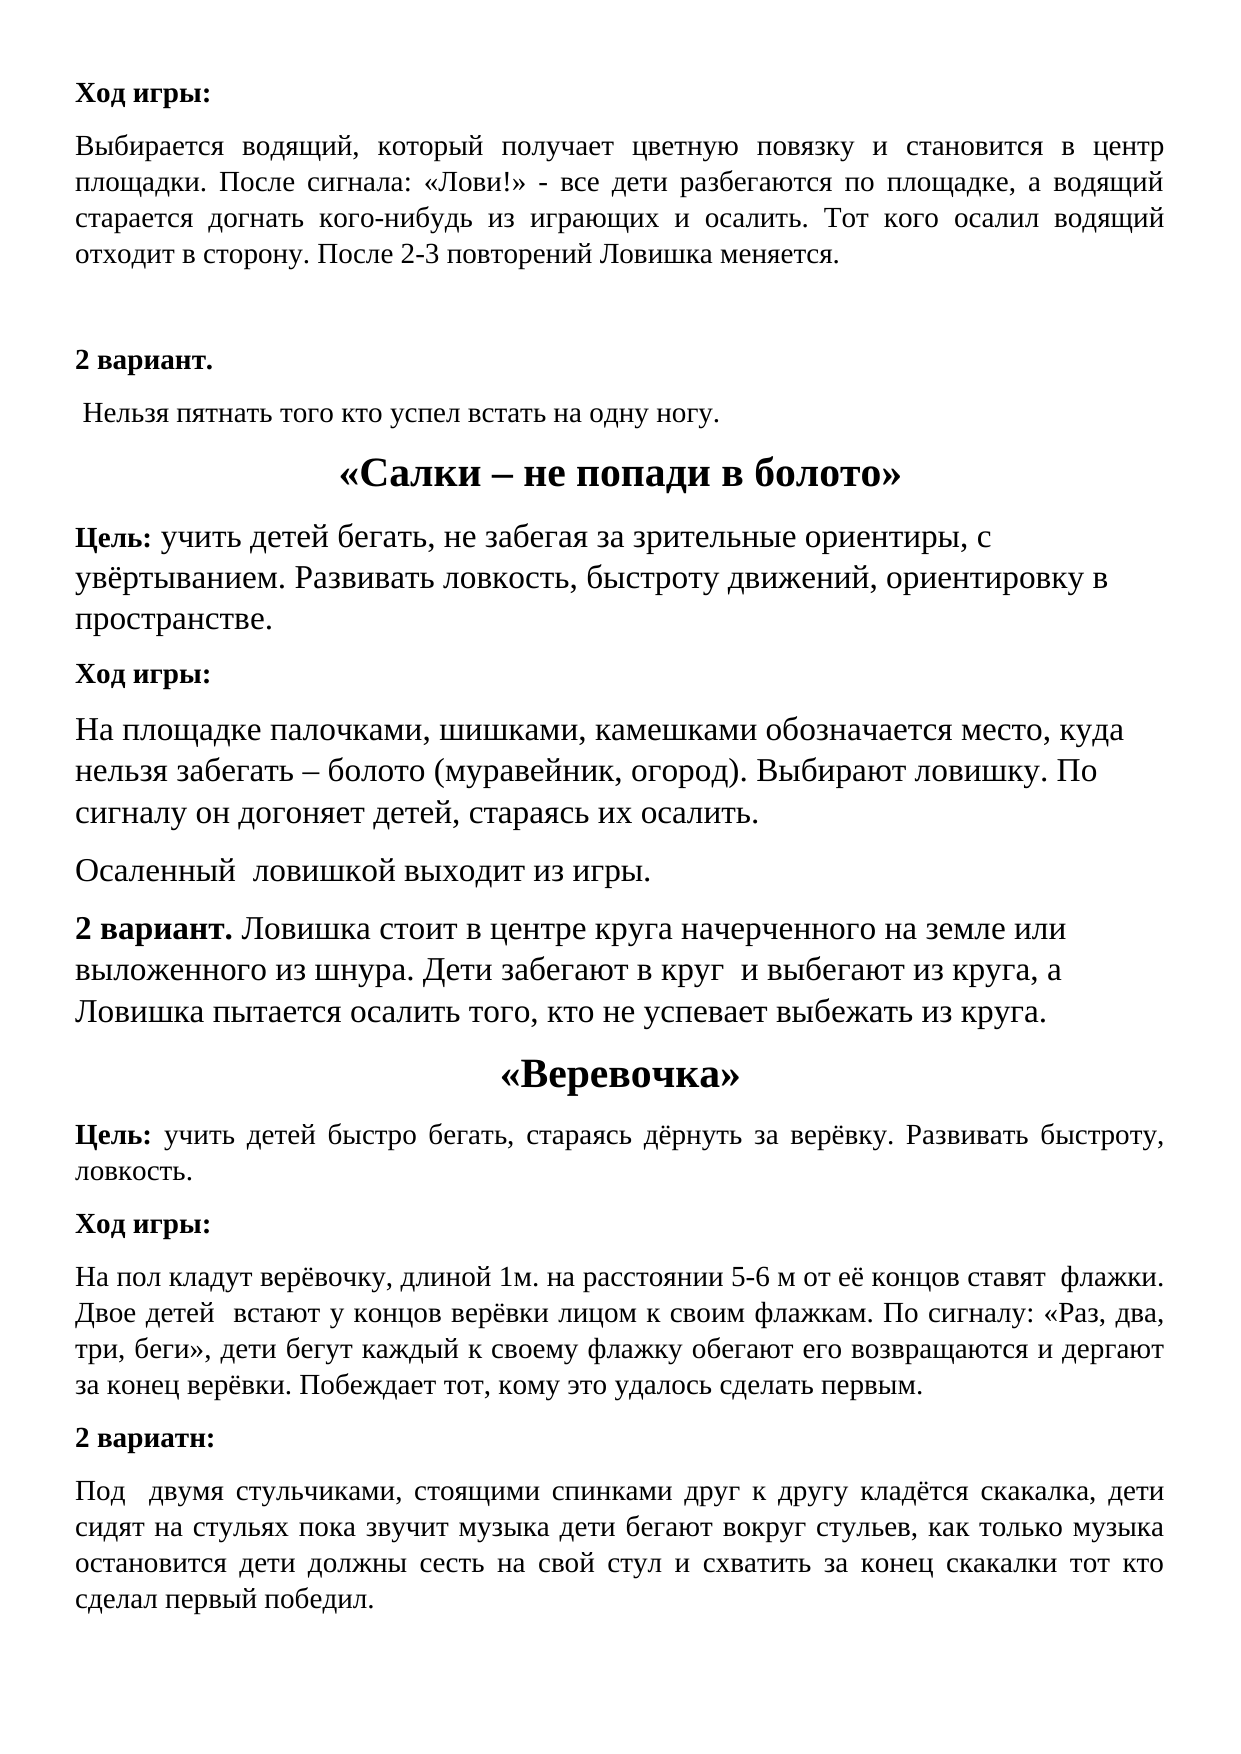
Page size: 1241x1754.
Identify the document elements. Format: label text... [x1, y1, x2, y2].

text «Салки – не попади в болото» [75, 447, 1165, 495]
text Осаленный ловишкой выходит из игры. [75, 850, 1165, 888]
text «Веревочка» [75, 1049, 1165, 1097]
text 2 вариант. Ловишка стоит в центре круга начерченного на земле или выложенного из шнура. Дети забегают в круг и выбегают из круга, а Ловишка пытается осалить того, кто не успевает выбежать из круга. [75, 908, 1165, 1029]
text На площадке палочками, шишками, камешками обозначается место, куда нельзя забегать – болото (муравейник, огород). Выбирают ловишку. По сигналу он догоняет детей, стараясь их осалить. [75, 709, 1165, 830]
text На пол кладут верёвочку, длиной 1м. на расстоянии 5-6 м от её концов ставят флажки. Двое детей встают у концов верёвки лицом к своим флажкам. По сигналу: «Раз, два, три, беги», дети бегут каждый к своему флажку обегают его возвращаются и дергают за конец верёвки. Побеждает тот, кому это удалось сделать первым. [75, 1259, 1165, 1401]
text 2 вариатн: [75, 1420, 1165, 1454]
text 2 вариант. [75, 342, 1165, 375]
text Нельзя пятнать того кто успел встать на одну ногу. [75, 395, 1165, 428]
text Под двумя стульчиками, стоящими спинками друг к другу кладётся скакалка, дети сидят на стульях пока звучит музыка дети бегают вокруг стульев, как только музыка остановится дети должны сесть на свой стул и схватить за конец скакалки тот кто сделал первый победил. [75, 1473, 1165, 1615]
text Ход игры: [75, 657, 1165, 690]
text Ход игры: [75, 1206, 1165, 1240]
text Выбирается водящий, который получает цветную повязку и становится в центр площадки. После сигнала: «Лови!» - все дети разбегаются по площадке, а водящий старается догнать кого-нибудь из играющих и осалить. Тот кого осалил водящий отходит в сторону. После 2-3 повторений Ловишка меняется. [75, 128, 1165, 270]
text Цель: учить детей бегать, не забегая за зрительные ориентиры, с увёртыванием. Развивать ловкость, быстроту движений, ориентировку в пространстве. [75, 516, 1165, 637]
text Цель: учить детей быстро бегать, стараясь дёрнуть за верёвку. Развивать быстроту, ловкость. [75, 1117, 1165, 1187]
text Ход игры: [75, 75, 1165, 108]
